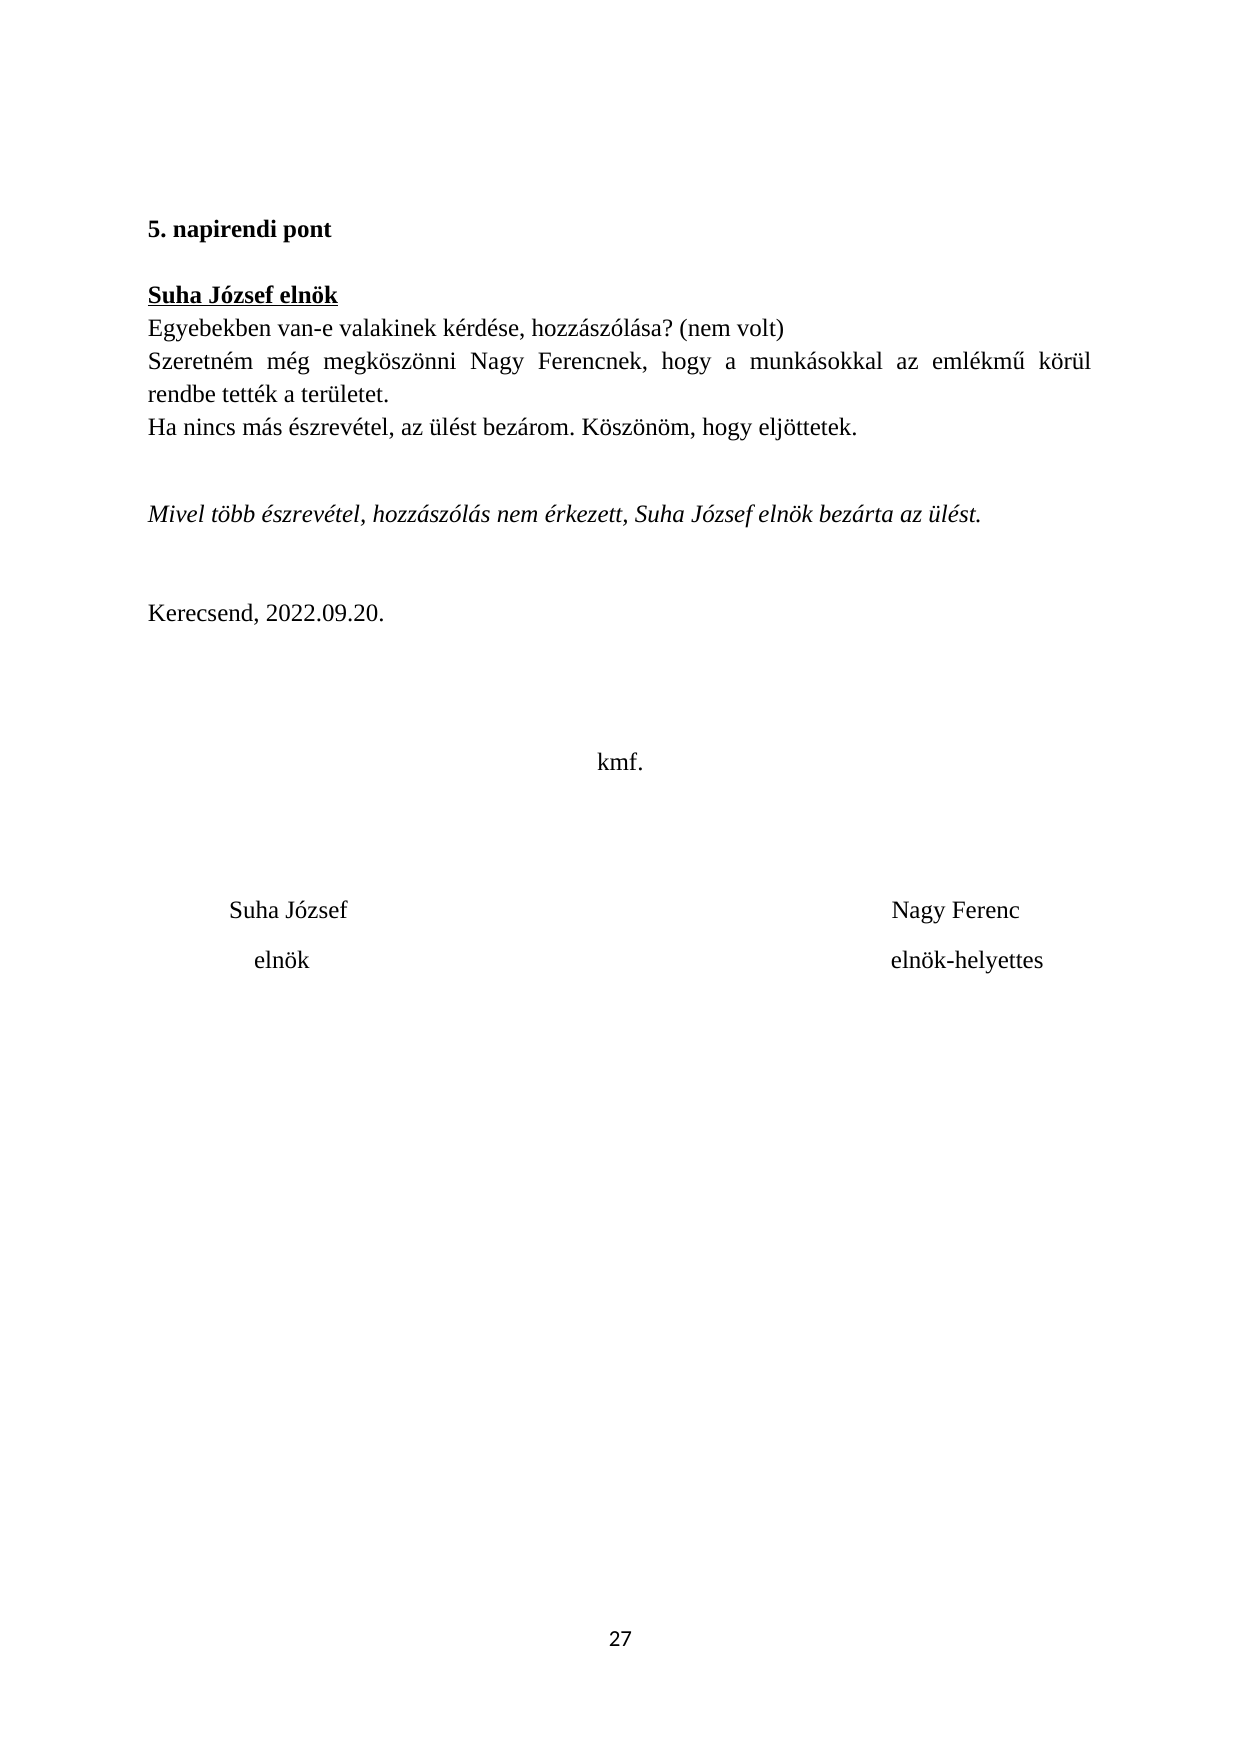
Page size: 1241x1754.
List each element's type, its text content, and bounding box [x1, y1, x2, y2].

text kmf. [148, 747, 1093, 775]
text 5. napirendi pont [148, 214, 1093, 242]
text elnök elnök-helyettes [148, 945, 1093, 974]
text Kerecsend, 2022.09.20. [148, 598, 1093, 627]
text Ha nincs más észrevétel, az ülést bezárom. Köszönöm, hogy eljöttetek. [148, 412, 1093, 441]
text Szeretném még megköszönni Nagy Ferencnek, hogy a munkásokkal az emlékmű körül rendbe tették a területet. [148, 346, 1093, 407]
text Mivel több észrevétel, hozzászólás nem érkezett, Suha József elnök bezárta az ülést. [148, 499, 1093, 527]
text Suha József elnök [148, 280, 1093, 308]
text Egyebekben van-e valakinek kérdése, hozzászólása? (nem volt) [148, 313, 1093, 341]
text Suha József Nagy Ferenc [148, 895, 1093, 924]
